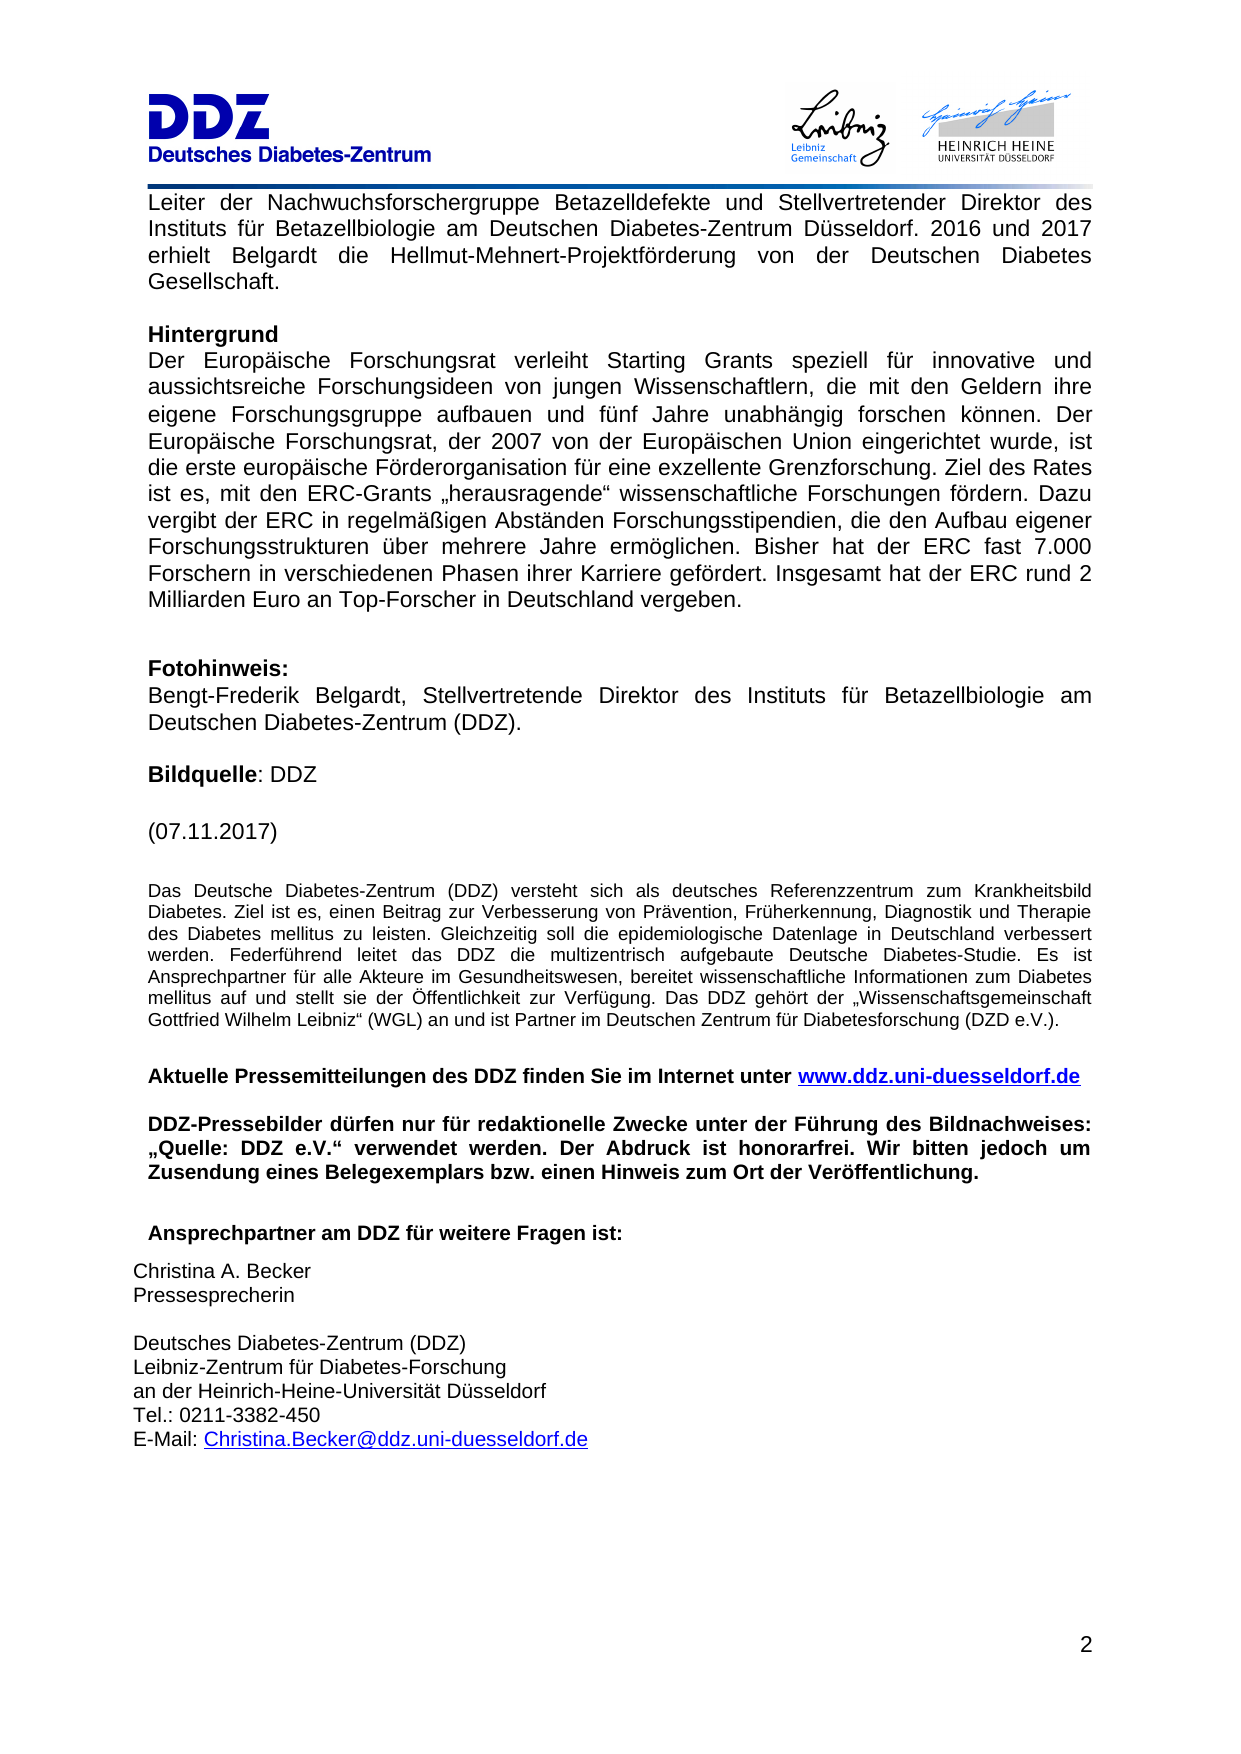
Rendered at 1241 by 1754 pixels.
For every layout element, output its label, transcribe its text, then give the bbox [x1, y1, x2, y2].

text Hintergrund [148, 321, 1093, 347]
picture [901, 71, 1091, 149]
text Das Deutsche Diabetes-Zentrum (DDZ) versteht sich als deutsches Referenzzentrum zum Krankheitsbild Diabetes. Ziel ist es, einen Beitrag zur Verbesserung von Prävention, Früherkennung, Diagnostik und Therapie des Diabetes mellitus zu leisten. Gleichzeitig soll die epidemiologische Datenlage in Deutschland verbessert werden. Federführend leitet das DDZ die multizentrisch aufgebaute Deutsche Diabetes-Studie. Es ist Ansprechpartner für alle Akteure im Gesundheitswesen, bereitet wissenschaftliche Informationen zum Diabetes mellitus auf und stellt sie der Öffentlichkeit zur Verfügung. Das DDZ gehört der „Wissenschaftsgemeinschaft Gottfried Wilhelm Leibniz“ (WGL) an und ist Partner im Deutschen Zentrum für Diabetesforschung (DZD e.V.). [148, 879, 1093, 1030]
text Aktuelle Pressemitteilungen des DDZ finden Sie im Internet unter www.ddz.uni-duesseldorf.de [148, 1064, 1093, 1088]
picture [141, 86, 438, 169]
table_header Christina A. Becker Pressesprecherin Deutsches Diabetes-Zentrum (DDZ) Leibniz-Zentrum für Diabetes-Forschung an der Heinrich-Heine-Universität Düsseldorf Tel.: 0211-3382-450 E-Mail: Christina.Becker@ddz.uni-duesseldorf.de [122, 1259, 608, 1475]
text Der Europäische Forschungsrat verleiht Starting Grants speziell für innovative und aussichtsreiche Forschungsideen von jungen Wissenschaftlern, die mit den Geldern ihre eigene Forschungsgruppe aufbauen und fünf Jahre unabhängig forschen können. Der Europäische Forschungsrat, der 2007 von der Europäischen Union eingerichtet wurde, ist die erste europäische Förderorganisation für eine exzellente Grenzforschung. Ziel des Rates ist es, mit den ERC-Grants „herausragende“ wissenschaftliche Forschungen fördern. Dazu vergibt der ERC in regelmäßigen Abständen Forschungsstipendien, die den Aufbau eigener Forschungsstrukturen über mehrere Jahre ermöglichen. Bisher hat der ERC fast 7.000 Forschern in verschiedenen Phasen ihrer Karriere gefördert. Insgesamt hat der ERC rund 2 Milliarden Euro an Top-Forscher in Deutschland vergeben. [148, 347, 1093, 612]
text Fotohinweis: [148, 651, 1093, 682]
picture [785, 82, 897, 149]
text Bengt-Frederik Belgardt, Stellvertretende Direktor des Instituts für Betazellbiologie am Deutschen Diabetes-Zentrum (DDZ). [148, 682, 1093, 735]
text (07.11.2017) [148, 814, 1093, 845]
text Bildquelle: DDZ [148, 761, 1093, 788]
text DDZ-Pressebilder dürfen nur für redaktionelle Zwecke unter der Führung des Bildnachweises: „Quelle: DDZ e.V.“ verwendet werden. Der Abdruck ist honorarfrei. Wir bitten jedoch um Zusendung eines Belegexemplars bzw. einen Hinweis zum Ort der Veröffentlichung. [148, 1112, 1093, 1184]
text Ansprechpartner am DDZ für weitere Fragen ist: [148, 1215, 1093, 1247]
